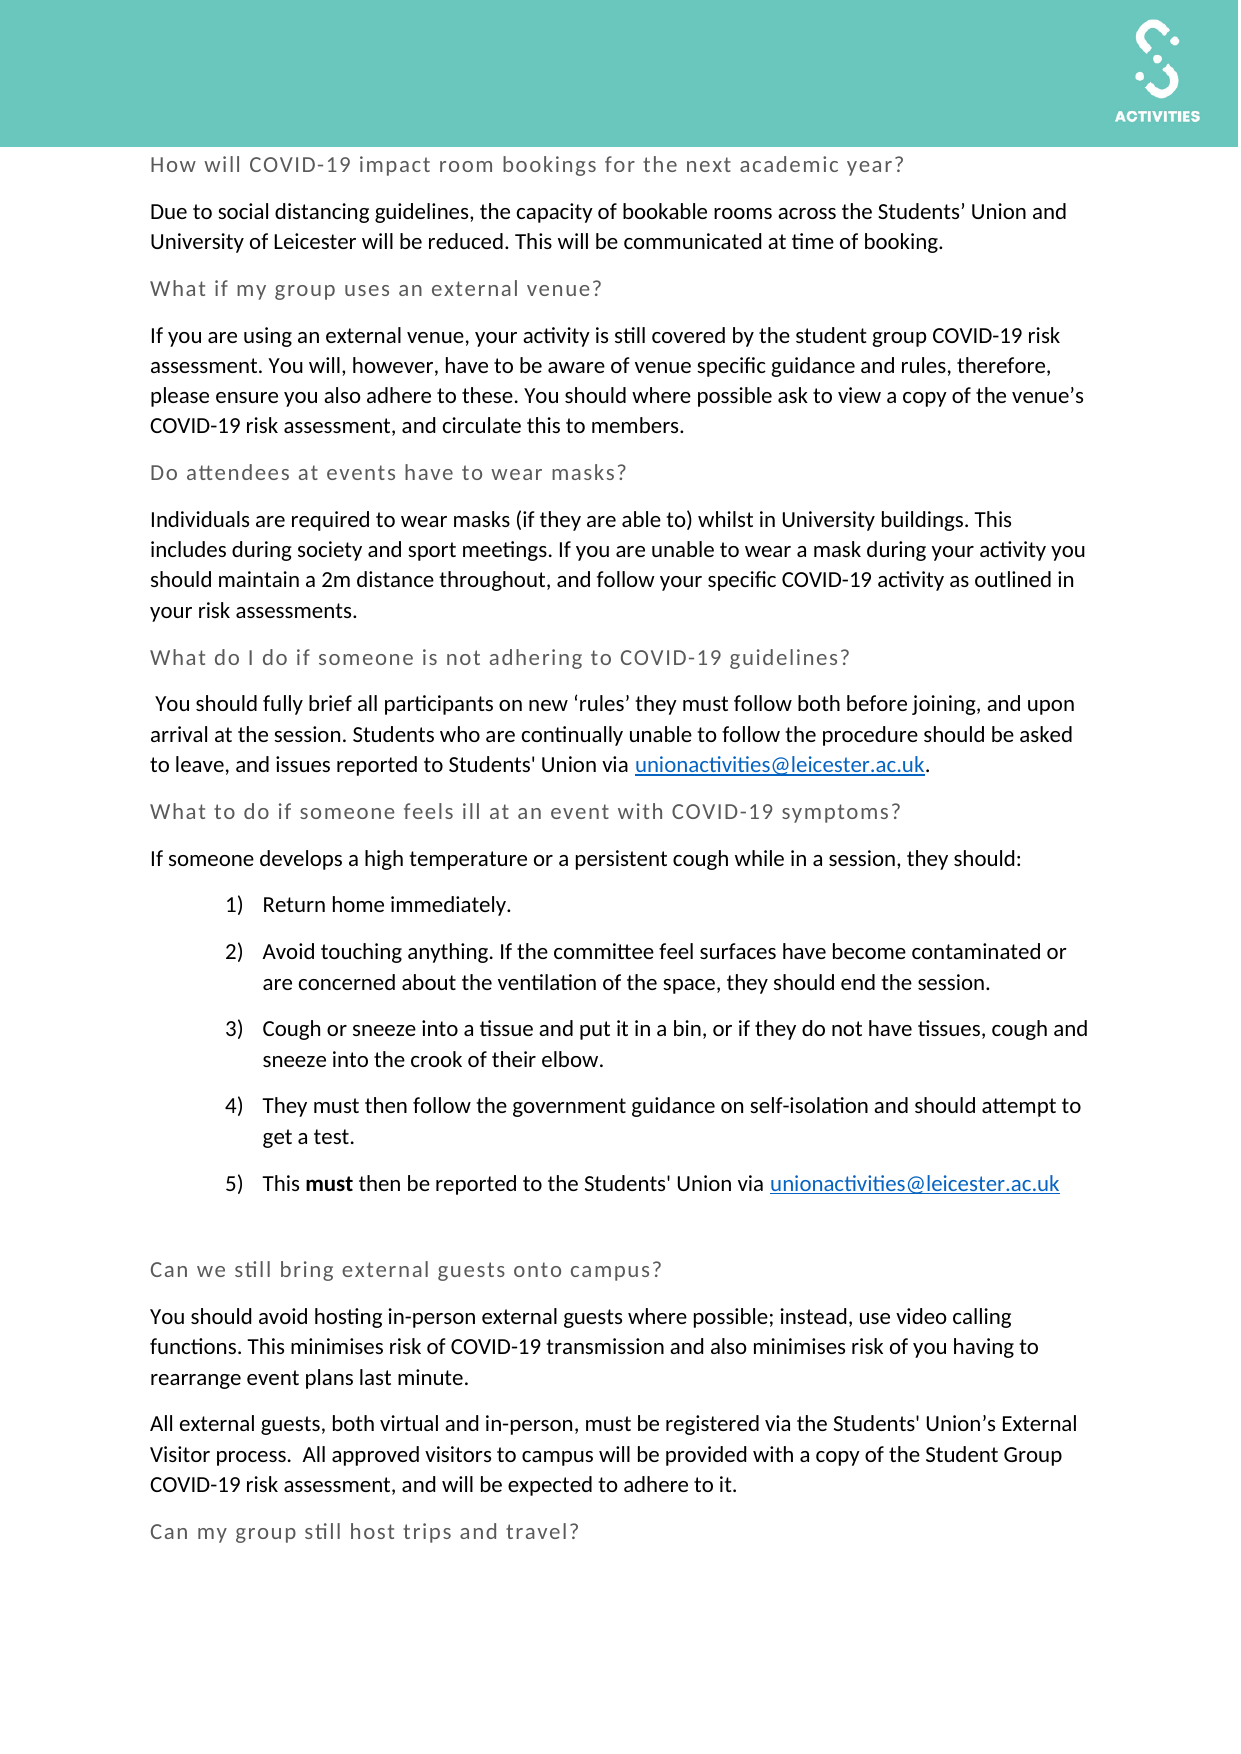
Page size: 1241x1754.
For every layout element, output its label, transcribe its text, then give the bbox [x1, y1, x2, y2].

text Due to social distancing guidelines, the capacity of bookable rooms across the Students’ Union and University of Leicester will be reduced. This will be communicated at time of booking. [150, 197, 1090, 255]
subtitle You should avoid hosting in-person external guests where possible; instead, use video calling functions. This minimises risk of COVID-19 transmission and also minimises risk of you having to rearrange event plans last minute. [150, 1302, 1090, 1391]
subtitle This must then be reported to the Students' Union via unionactivities@leicester.ac.uk [225, 1169, 1090, 1197]
text All external guests, both virtual and in-person, must be registered via the Students' Union’s External Visitor process. All approved visitors to campus will be provided with a copy of the Student Group COVID-19 risk assessment, and will be expected to adhere to it. [150, 1409, 1090, 1498]
subtitle What to do if someone feels ill at an event with COVID-19 symptoms? [150, 797, 1090, 825]
subtitle What do I do if someone is not adhering to COVID-19 guidelines? [150, 643, 1090, 671]
subtitle They must then follow the government guidance on self-isolation and should attempt to get a test. [225, 1092, 1090, 1150]
subtitle What if my group uses an external venue? [150, 274, 1090, 302]
subtitle Avoid touching anything. If the committee feel surfaces have become contaminated or are concerned about the ventilation of the space, they should end the session. [225, 937, 1090, 996]
subtitle Cough or sneeze into a tissue and put it in a bin, or if they do not have tissues, cough and sneeze into the crook of their elbow. [225, 1014, 1090, 1073]
subtitle Do attendees at events have to wear masks? [150, 458, 1090, 486]
picture [0, 0, 1238, 147]
text You should fully brief all participants on new ‘rules’ they must follow both before joining, and upon arrival at the session. Students who are continually unable to follow the procedure should be asked to leave, and issues reported to Students' Union via unionactivities@leicester.ac.uk. [150, 689, 1090, 778]
subtitle Return home immediately. [225, 891, 1090, 919]
text Individuals are required to wear masks (if they are able to) whilst in University buildings. This includes during society and sport meetings. If you are unable to wear a mask during your activity you should maintain a 2m distance throughout, and follow your specific COVID-19 activity as outlined in your risk assessments. [150, 505, 1090, 624]
text If you are using an external venue, your activity is still covered by the student group COVID-19 risk assessment. You will, however, have to be aware of venue specific guidance and rules, therefore, please ensure you also adhere to these. You should where possible ask to view a copy of the venue’s COVID-19 risk assessment, and circulate this to members. [150, 321, 1090, 439]
subtitle If someone develops a high temperature or a persistent cough while in a session, they should: [150, 844, 1090, 872]
subtitle How will COVID-19 impact room bookings for the next academic year? [150, 150, 1090, 178]
subtitle Can we still bring external guests onto campus? [150, 1255, 1090, 1283]
subtitle Can my group still host trips and travel? [150, 1517, 1090, 1545]
